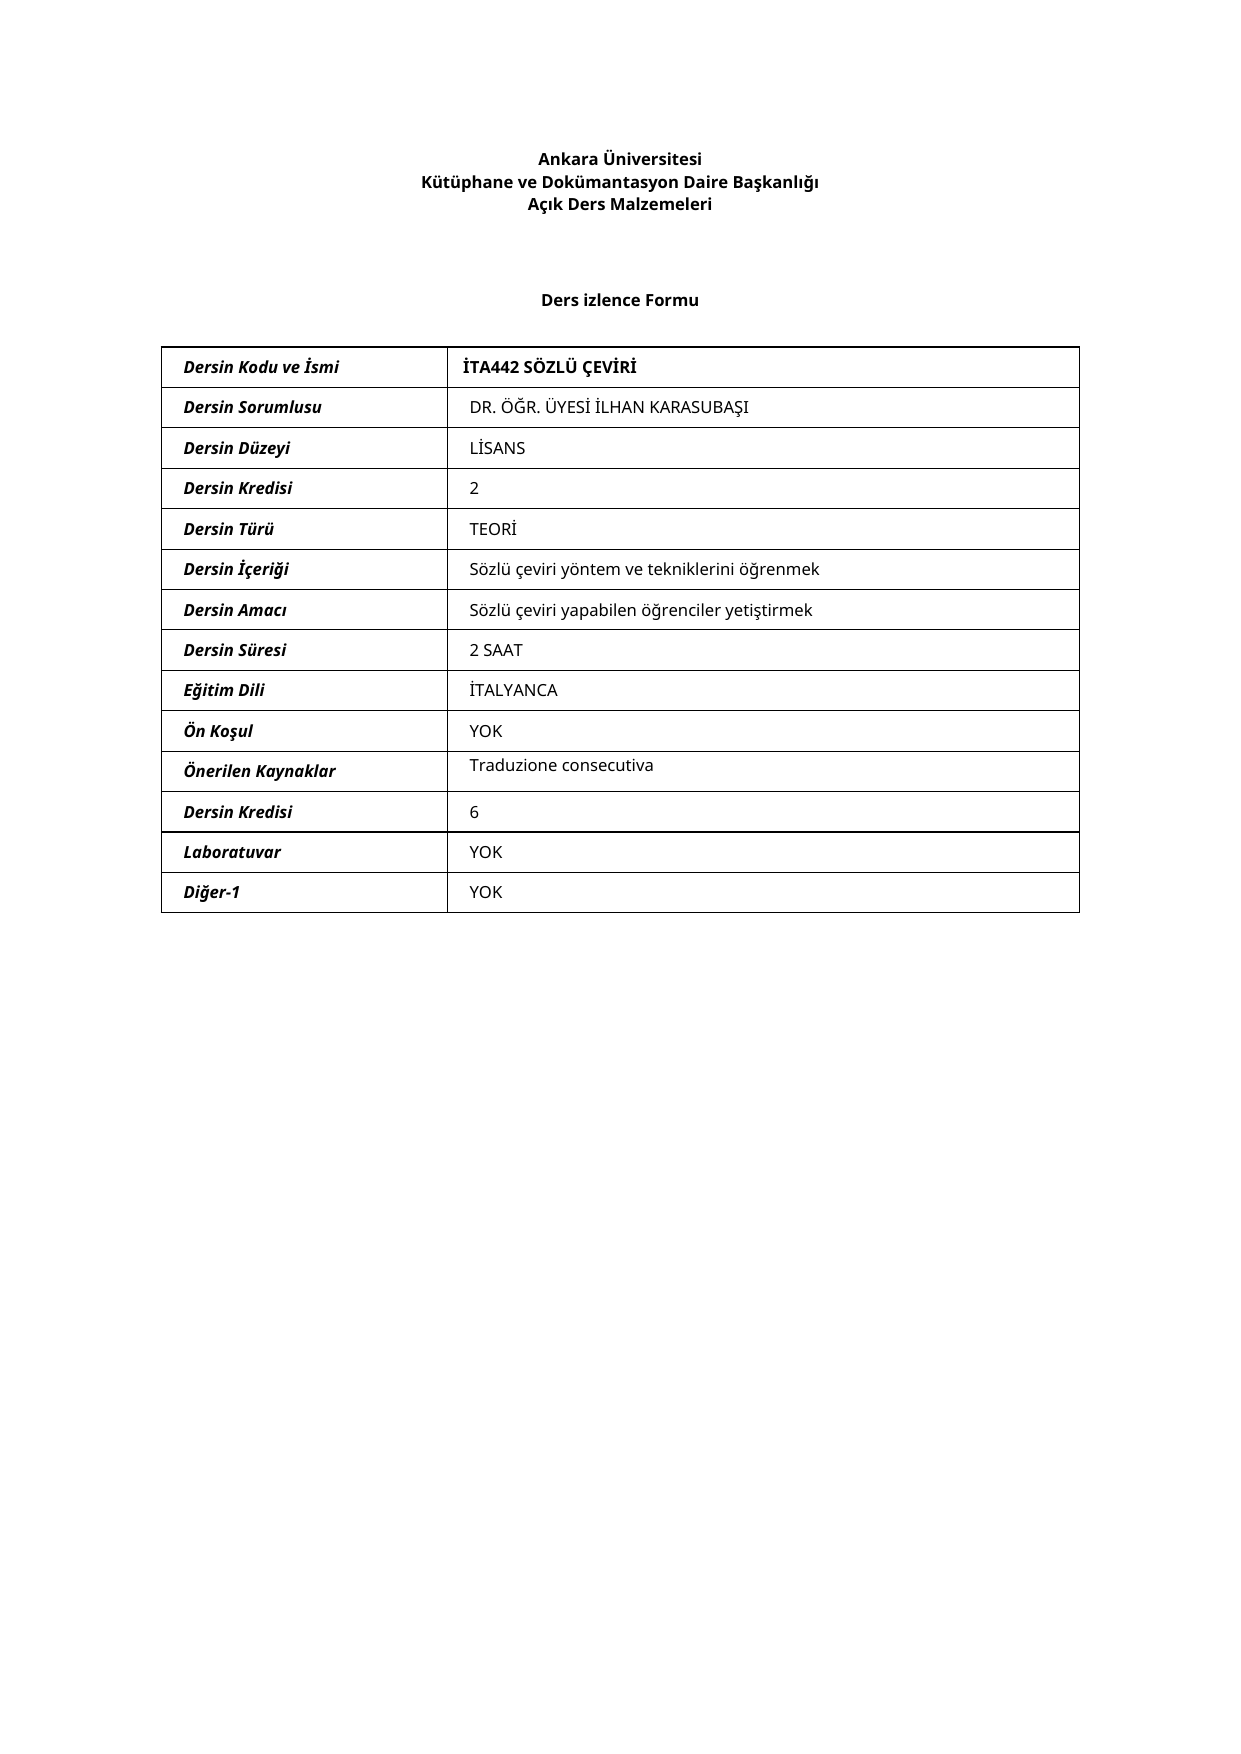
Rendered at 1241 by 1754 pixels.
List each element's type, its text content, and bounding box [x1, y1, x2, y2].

table_cell Sözlü çeviri yöntem ve tekniklerini öğrenmek [448, 550, 1079, 589]
table_cell Dersin İçeriği [162, 550, 447, 589]
text Açık Ders Malzemeleri [148, 193, 1093, 216]
table_cell 6 [448, 792, 1079, 831]
table_cell Dersin Düzeyi [162, 428, 447, 468]
table_cell Dersin Kredisi [162, 792, 447, 831]
table_cell Ön Koşul [162, 711, 447, 751]
table_cell Dersin Amacı [162, 590, 447, 629]
table_cell Traduzione consecutiva [448, 752, 1079, 791]
table_cell LİSANS [448, 428, 1079, 468]
text Ankara Üniversitesi Kütüphane ve Dokümantasyon Daire Başkanlığı [148, 148, 1093, 193]
table_cell 2 SAAT [448, 630, 1079, 670]
table_cell YOK [448, 711, 1079, 751]
table_cell Dersin Sorumlusu [162, 388, 447, 427]
table_cell Dersin Süresi [162, 630, 447, 670]
table_cell TEORİ [448, 509, 1079, 548]
table_cell Diğer-1 [162, 873, 447, 912]
table_cell YOK [448, 873, 1079, 912]
table_cell Eğitim Dili [162, 671, 447, 710]
table_cell Dersin Kredisi [162, 469, 447, 508]
table_header Dersin Kodu ve İsmi [162, 348, 447, 387]
table_cell Önerilen Kaynaklar [162, 752, 447, 791]
table_cell 2 [448, 469, 1079, 508]
table_cell Laboratuvar [162, 833, 447, 872]
table_cell DR. ÖĞR. ÜYESİ İLHAN KARASUBAŞI [448, 388, 1079, 427]
table_cell YOK [448, 833, 1079, 872]
text Ders izlence Formu [148, 288, 1093, 311]
table_cell İTALYANCA [448, 671, 1079, 710]
table_cell Dersin Türü [162, 509, 447, 548]
table_header İTA442 SÖZLÜ ÇEVİRİ [448, 348, 1079, 387]
table_cell Sözlü çeviri yapabilen öğrenciler yetiştirmek [448, 590, 1079, 629]
